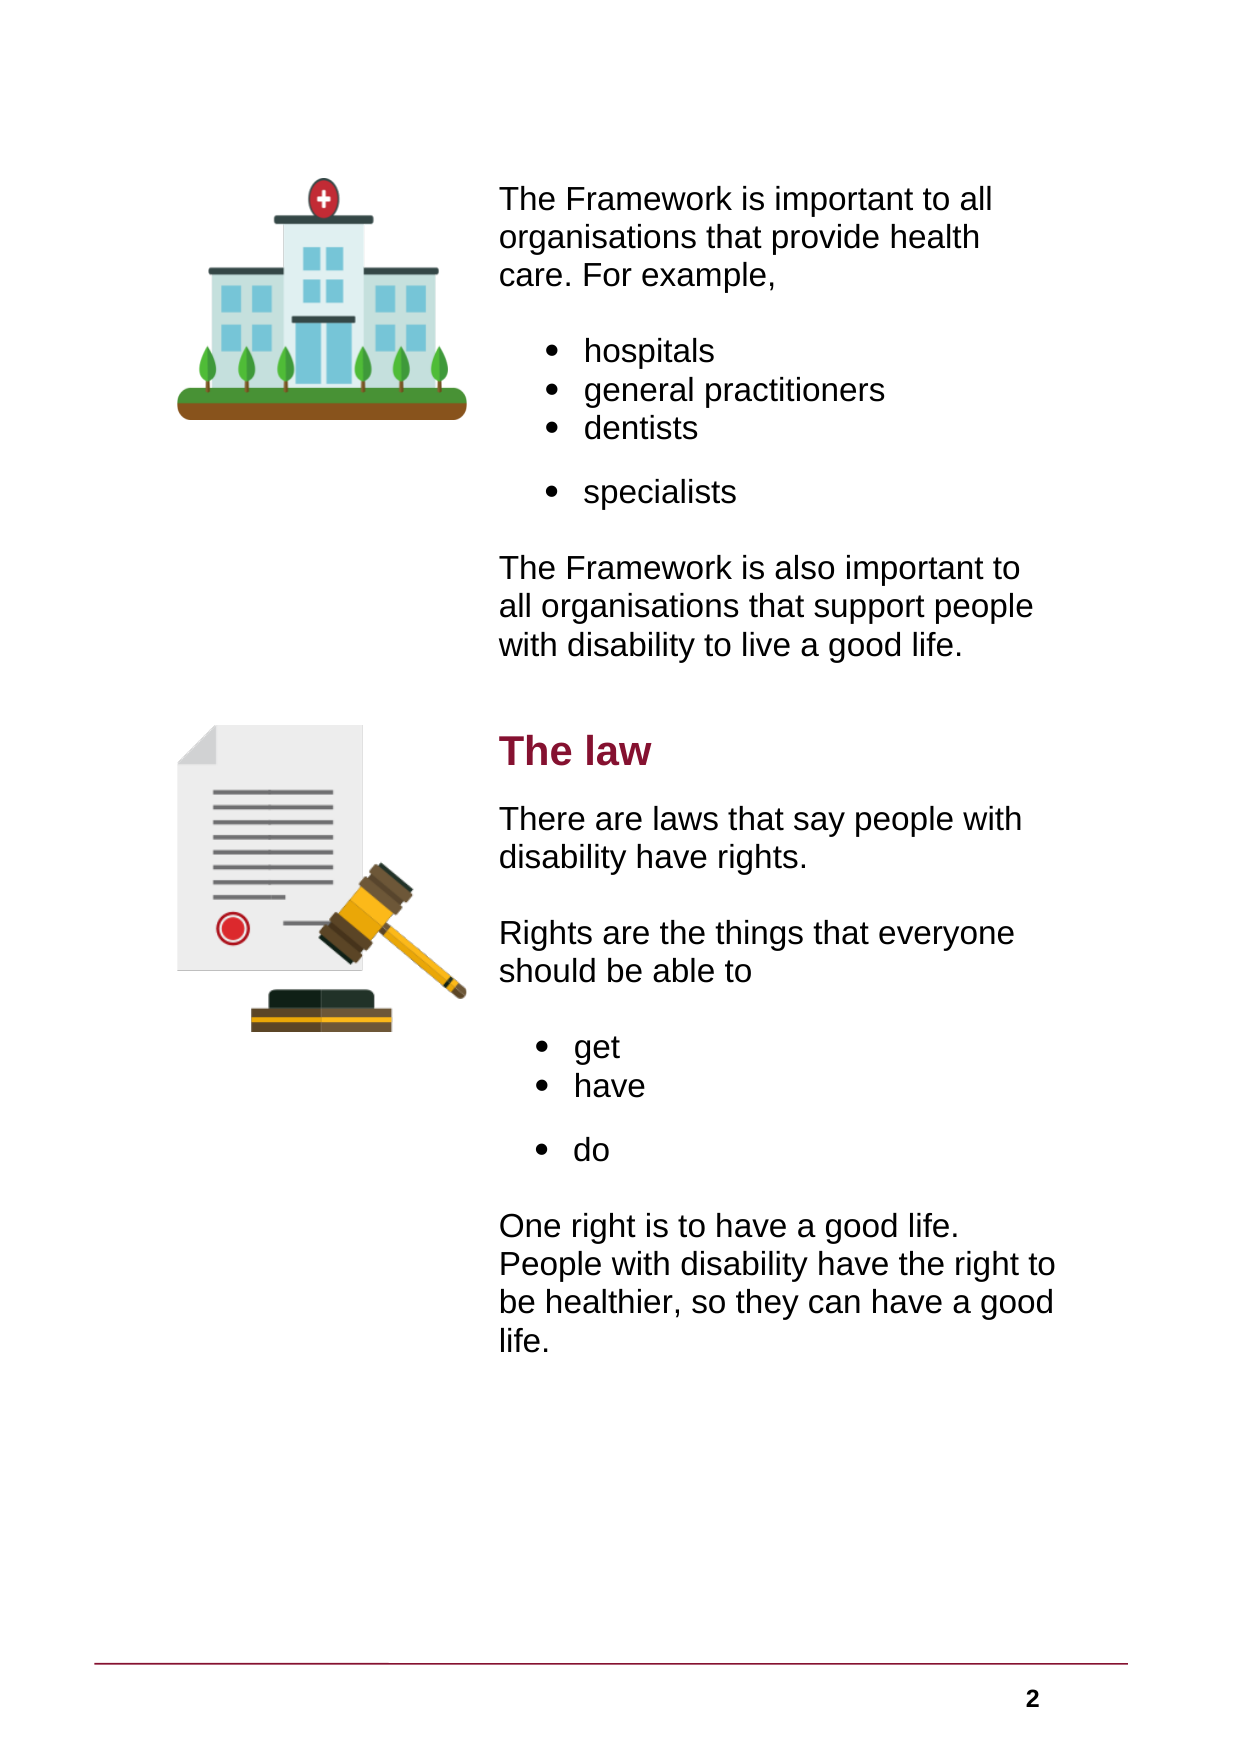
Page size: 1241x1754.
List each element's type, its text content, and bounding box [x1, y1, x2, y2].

table_cell The law There are laws that say people with disability have rights. Rights are the things that everyone should be able to get have do One right is to have a good life. People with disability have the right to be healthier, so they can have a good life. [487, 701, 1074, 1397]
picture [177, 725, 467, 1032]
table_header [166, 154, 487, 701]
picture [177, 178, 467, 420]
table_cell [166, 701, 487, 1397]
table_header The Framework is important to all organisations that provide health care. For example, hospitals general practitioners dentists specialists The Framework is also important to all organisations that support people with disability to live a good life. [487, 154, 1074, 701]
